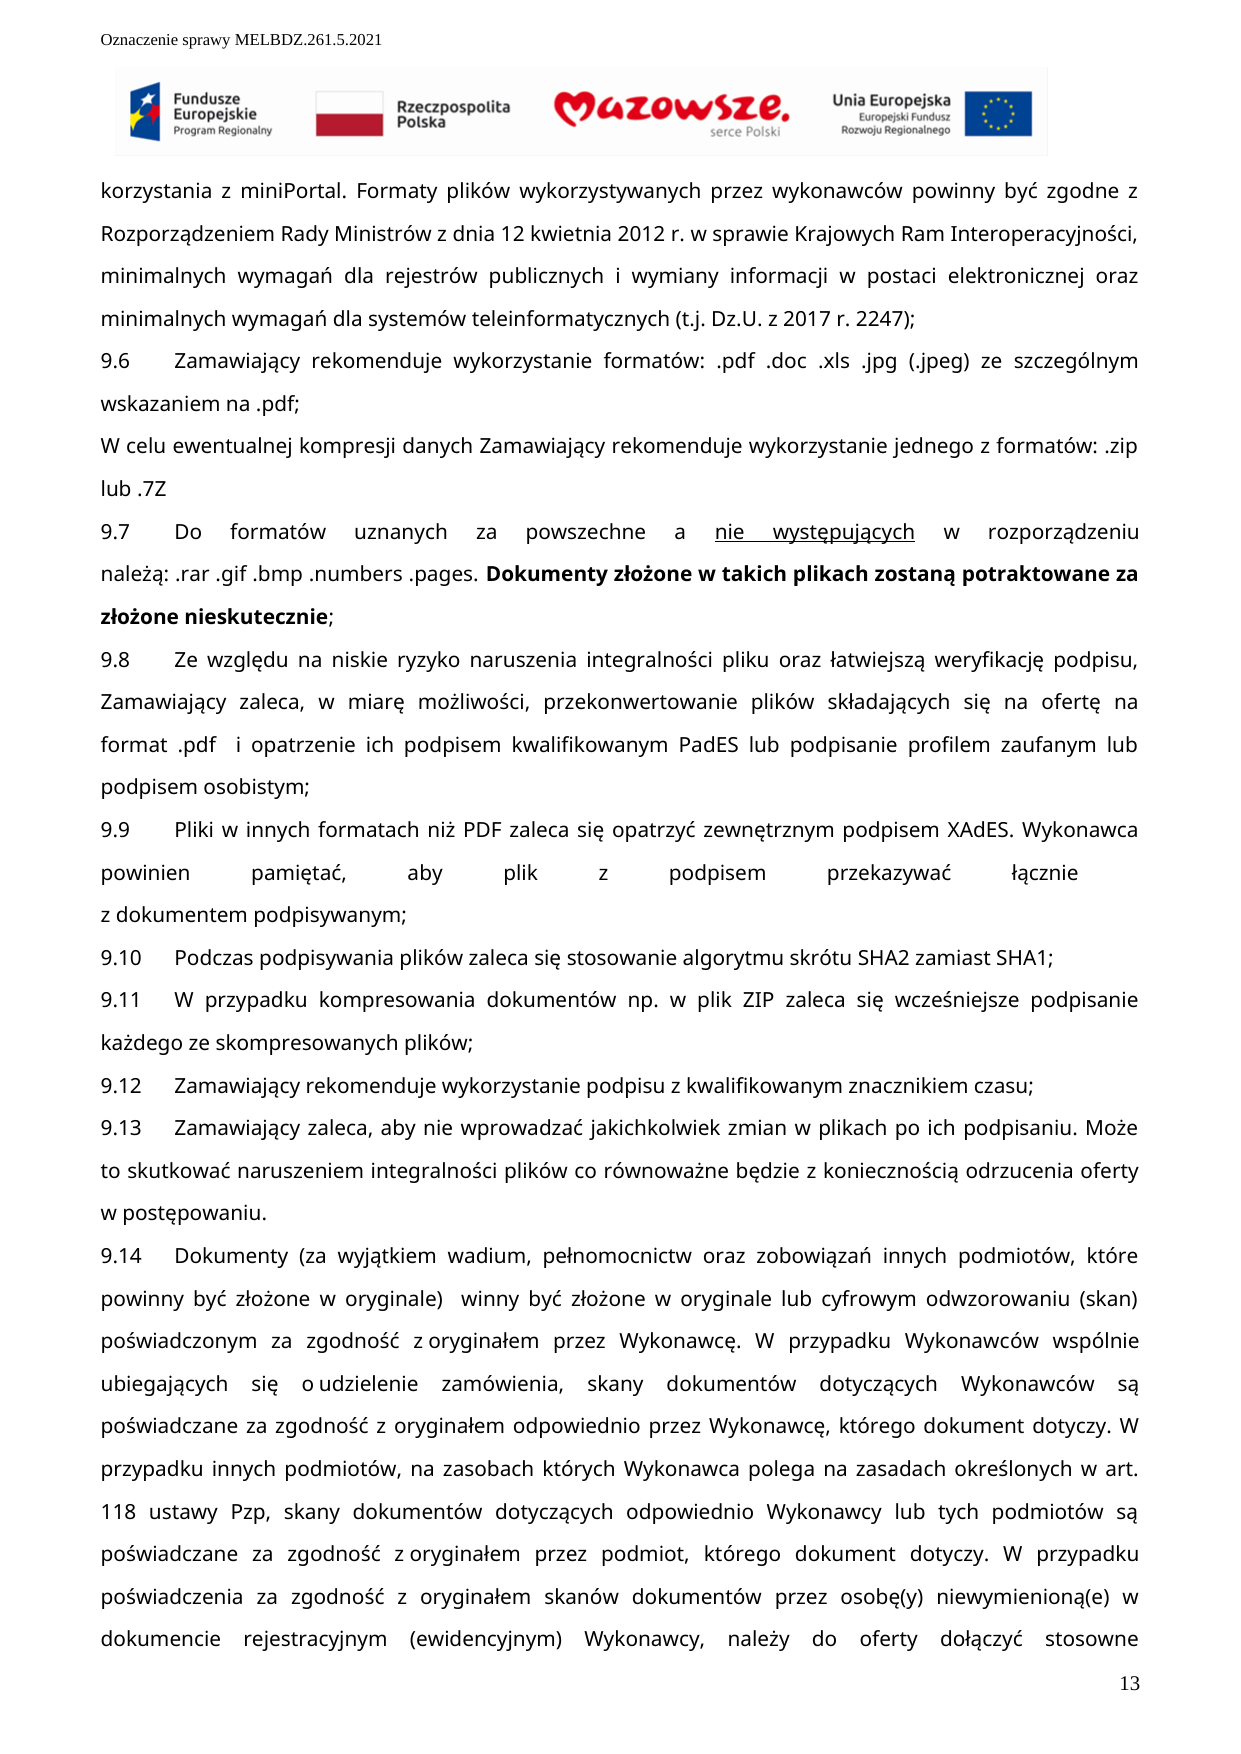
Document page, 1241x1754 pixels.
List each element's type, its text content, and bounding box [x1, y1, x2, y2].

text W celu ewentualnej kompresji danych Zamawiający rekomenduje wykorzystanie jednego z formatów: .zip lub .7Z [100, 432, 1140, 503]
list Zamawiający rekomenduje wykorzystanie formatów: .pdf .doc .xls .jpg (.jpeg) ze szczególnym wskazaniem na .pdf; [100, 346, 1140, 417]
list Do formatów uznanych za powszechne a nie występujących w rozporządzeniu należą: .rar .gif .bmp .numbers .pages. Dokumenty złożone w takich plikach zostaną potraktowane za złożone nieskutecznie; [100, 517, 1140, 631]
list Podczas podpisywania plików zaleca się stosowanie algorytmu skrótu SHA2 zamiast SHA1; [100, 943, 1140, 971]
list Ze względu na niskie ryzyko naruszenia integralności pliku oraz łatwiejszą weryfikację podpisu, Zamawiający zaleca, w miarę możliwości, przekonwertowanie plików składających się na ofertę na format .pdf i opatrzenie ich podpisem kwalifikowanym PadES lub podpisanie profilem zaufanym lub podpisem osobistym; [100, 645, 1140, 801]
list Zamawiający zaleca, aby nie wprowadzać jakichkolwiek zmian w plikach po ich podpisaniu. Może to skutkować naruszeniem integralności plików co równoważne będzie z koniecznością odrzucenia oferty w postępowaniu. [100, 1113, 1140, 1227]
list W przypadku kompresowania dokumentów np. w plik ZIP zaleca się wcześniejsze podpisanie każdego ze skompresowanych plików; [100, 986, 1140, 1057]
picture [100, 67, 1105, 157]
list Zamawiający rekomenduje wykorzystanie podpisu z kwalifikowanym znacznikiem czasu; [100, 1071, 1140, 1099]
list Pliki w innych formatach niż PDF zaleca się opatrzyć zewnętrznym podpisem XAdES. Wykonawca powinien pamiętać, aby plik z podpisem przekazywać łącznie z dokumentem podpisywanym; [100, 815, 1140, 929]
